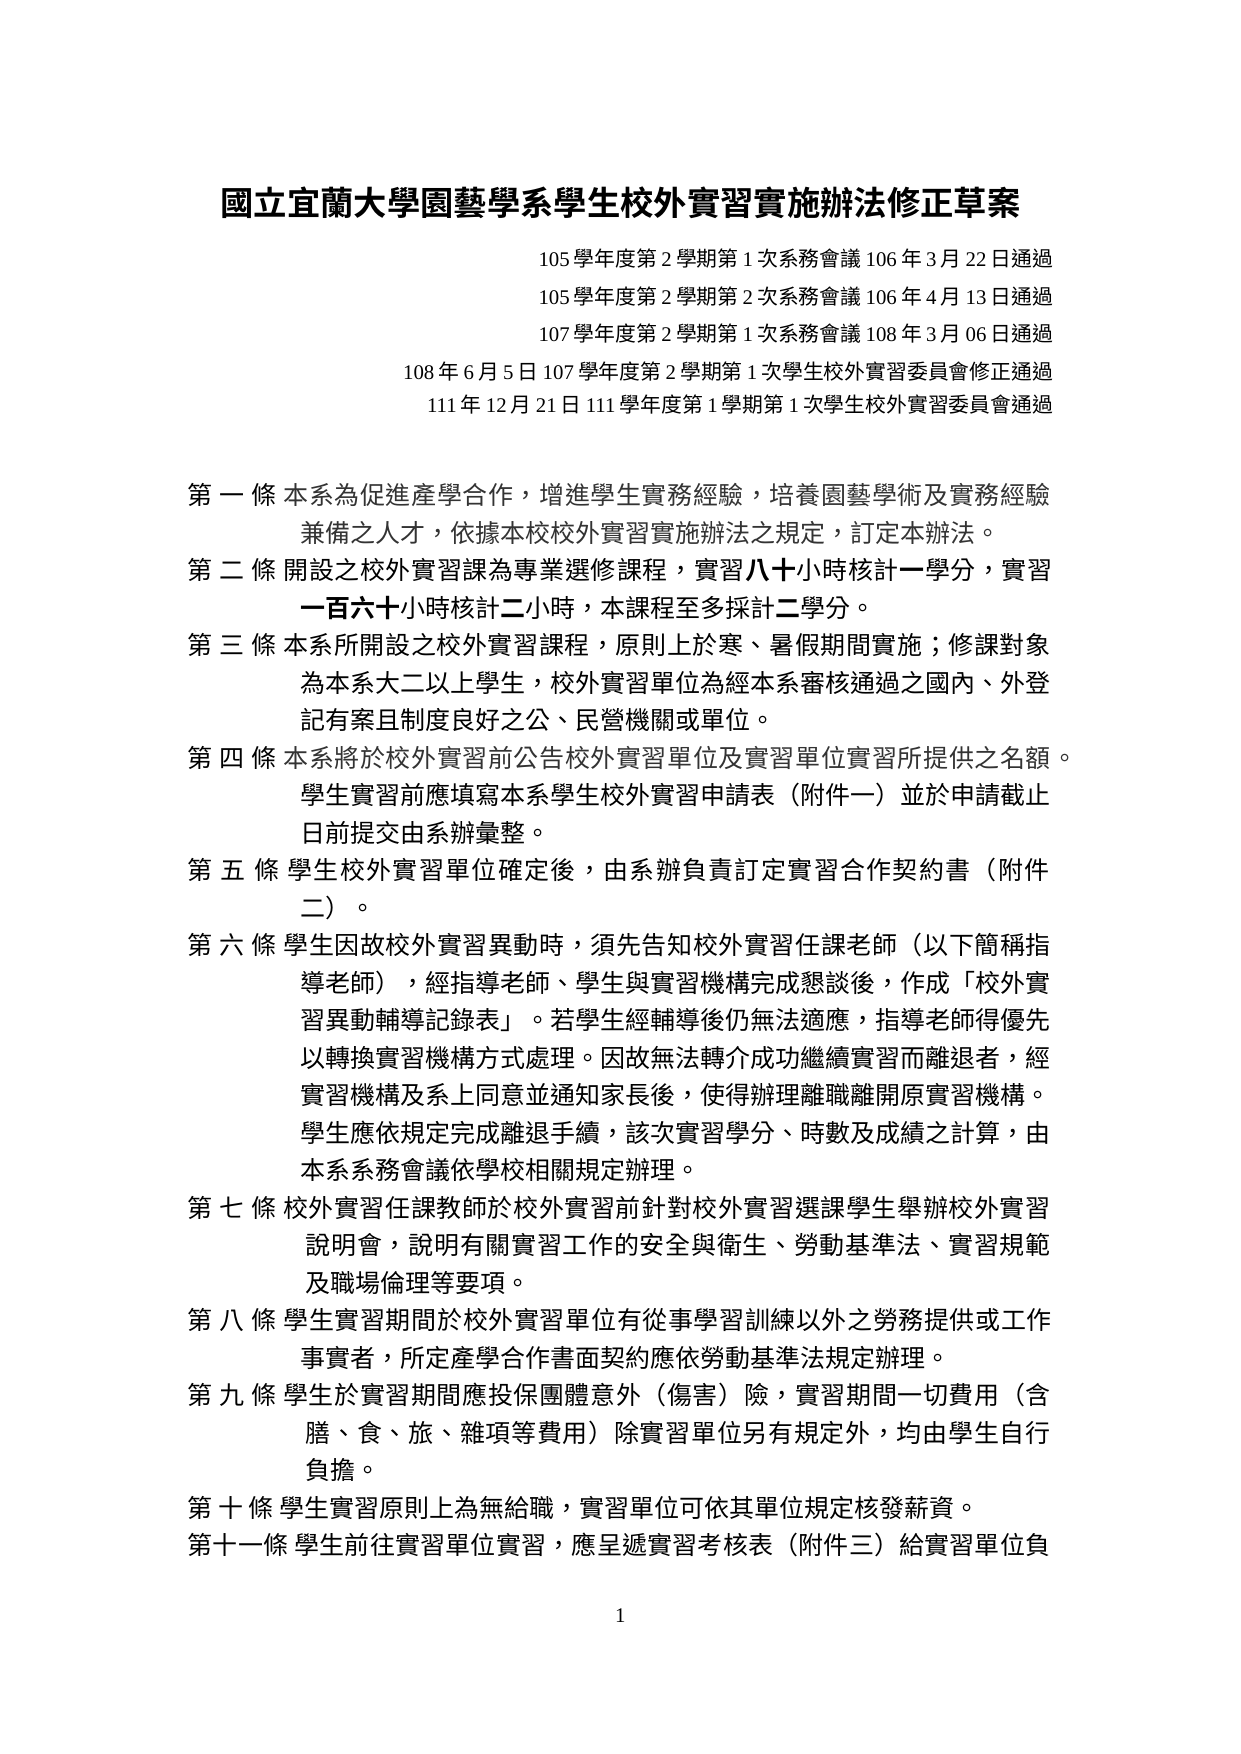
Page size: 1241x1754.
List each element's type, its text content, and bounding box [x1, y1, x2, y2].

text 105學年度第2學期第1次系務會議106年3月22日通過 [187, 239, 1053, 276]
text 108年6月5日107學年度第2學期第1次學生校外實習委員會修正通過 [187, 351, 1053, 389]
text 第 十 條 學生實習原則上為無給職，實習單位可依其單位規定核發薪資。 [187, 1488, 1053, 1525]
text 第 五 條 學生校外實習單位確定後，由系辦負責訂定實習合作契約書（附件二）。 [187, 850, 1053, 925]
text 第 三 條 本系所開設之校外實習課程，原則上於寒、暑假期間實施；修課對象為本系大二以上學生，校外實習單位為經本系審核通過之國內、外登記有案且制度良好之公、民營機關或單位。 [187, 625, 1053, 738]
text 105學年度第2學期第2次系務會議106年4月13日通過 [187, 276, 1053, 314]
text 第 四 條 本系將於校外實習前公告校外實習單位及實習單位實習所提供之名額。學生實習前應填寫本系學生校外實習申請表（附件一）並於申請截止日前提交由系辦彙整。 [187, 738, 1053, 850]
text 第 九 條 學生於實習期間應投保團體意外（傷害）險，實習期間一切費用（含膳、食、旅、雜項等費用）除實習單位另有規定外，均由學生自行負擔。 [187, 1375, 1053, 1488]
text 第 八 條 學生實習期間於校外實習單位有從事學習訓練以外之勞務提供或工作事實者，所定產學合作書面契約應依勞動基準法規定辦理。 [187, 1300, 1053, 1375]
text 第 二 條 開設之校外實習課為專業選修課程，實習八十小時核計一學分，實習一百六十小時核計二小時，本課程至多採計二學分。 [187, 550, 1053, 625]
text 111年12月21日111學年度第1學期第1次學生校外實習委員會通過 [187, 389, 1053, 419]
text 第 一 條 本系為促進產學合作，增進學生實務經驗，培養園藝學術及實務經驗兼備之人才，依據本校校外實習實施辦法之規定，訂定本辦法。 [187, 475, 1053, 550]
text 國立宜蘭大學園藝學系學生校外實習實施辦法修正草案 [187, 164, 1053, 239]
text 107學年度第2學期第1次系務會議108年3月06日通過 [187, 314, 1053, 351]
text 第 七 條 校外實習任課教師於校外實習前針對校外實習選課學生舉辦校外實習說明會，說明有關實習工作的安全與衛生、勞動基準法、實習規範及職場倫理等要項。 [187, 1188, 1053, 1300]
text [187, 1525, 1053, 1563]
text 第 六 條 學生因故校外實習異動時，須先告知校外實習任課老師（以下簡稱指導老師），經指導老師、學生與實習機構完成懇談後，作成「校外實習異動輔導記錄表」。若學生經輔導後仍無法適應，指導老師得優先以轉換實習機構方式處理。因故無法轉介成功繼續實習而離退者，經實習機構及系上同意並通知家長後，使得辦理離職離開原實習機構。學生應依規定完成離退手續，該次實習學分、時數及成績之計算，由本系系務會議依學校相關規定辦理。 [187, 925, 1053, 1188]
